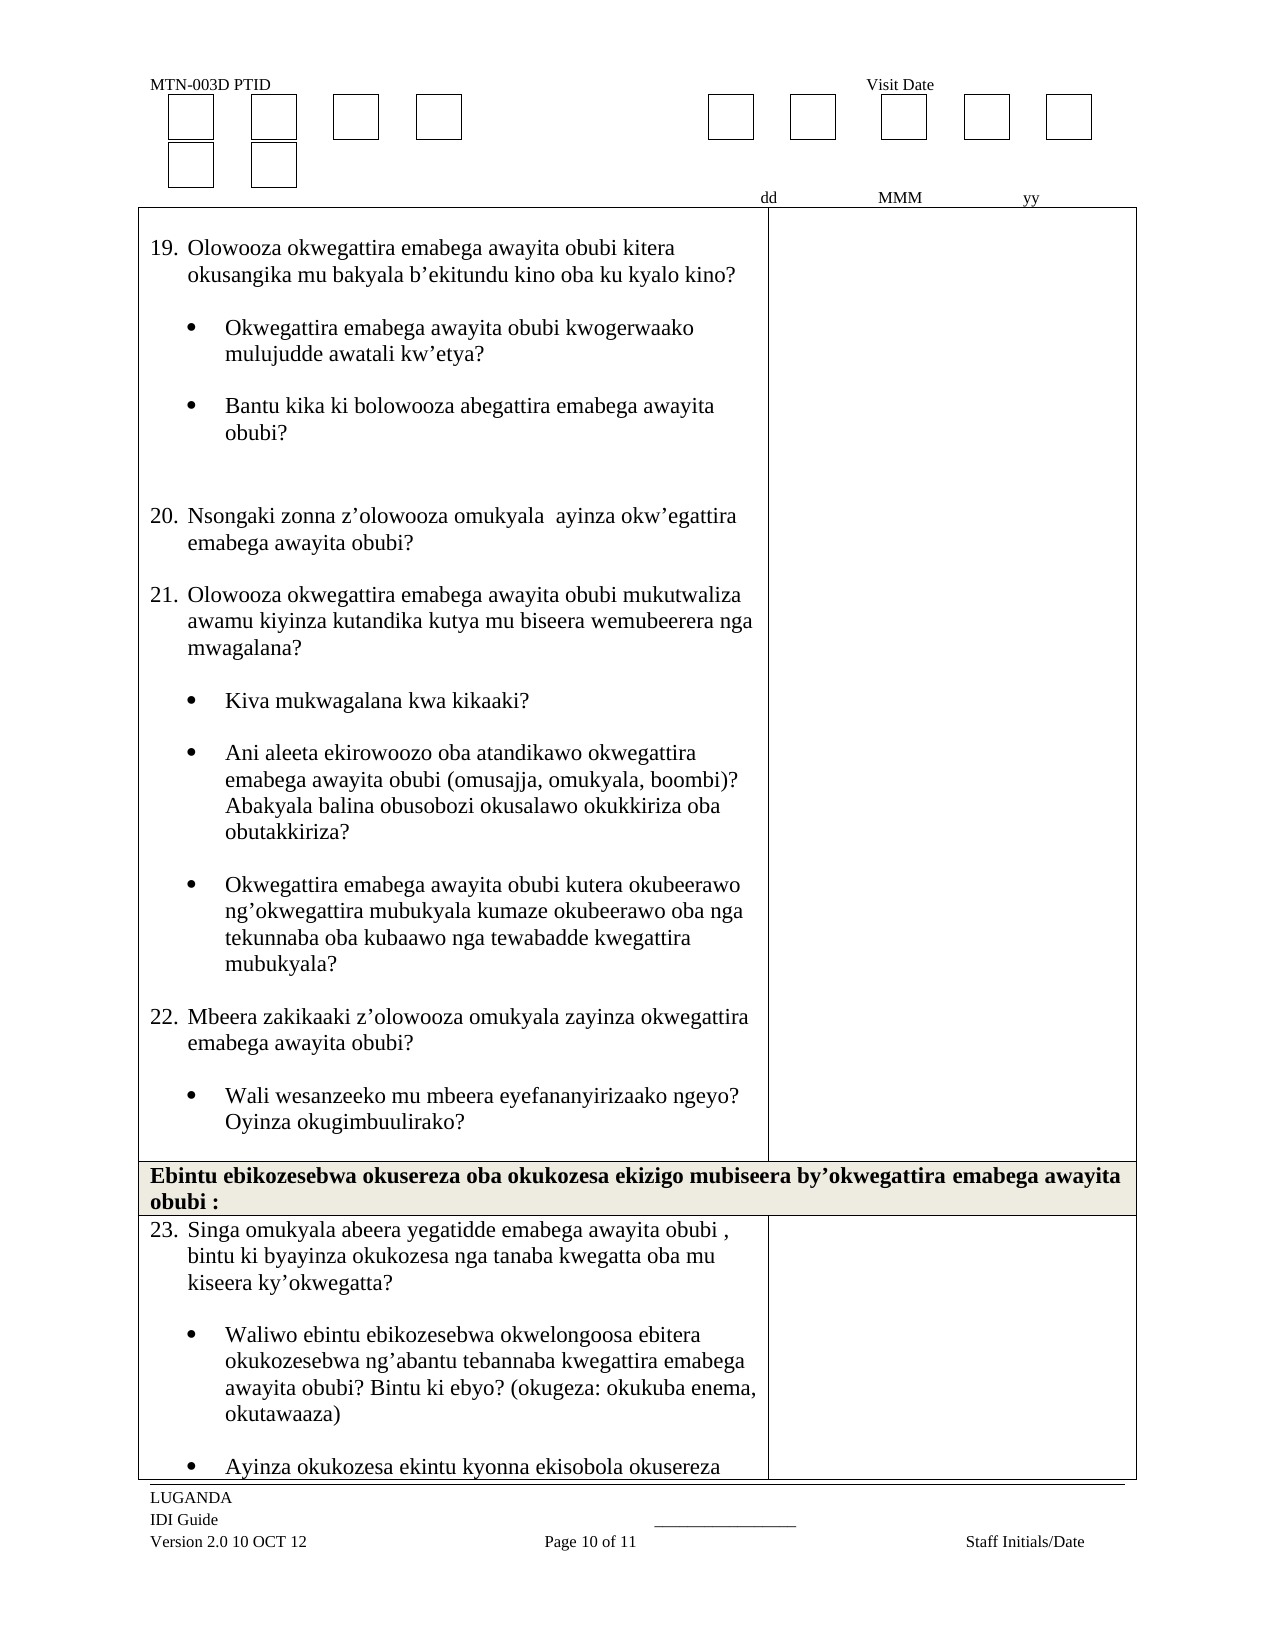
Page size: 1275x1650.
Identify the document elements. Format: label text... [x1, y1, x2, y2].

table_cell [769, 1216, 1136, 1479]
table_cell Ebintu ebikozesebwa okusereza oba okukozesa ekizigo mubiseera by’okwegattira emabega awayita obubi : [139, 1162, 1136, 1215]
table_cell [139, 1216, 768, 1479]
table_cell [139, 208, 768, 1161]
table_cell [769, 208, 1136, 1161]
